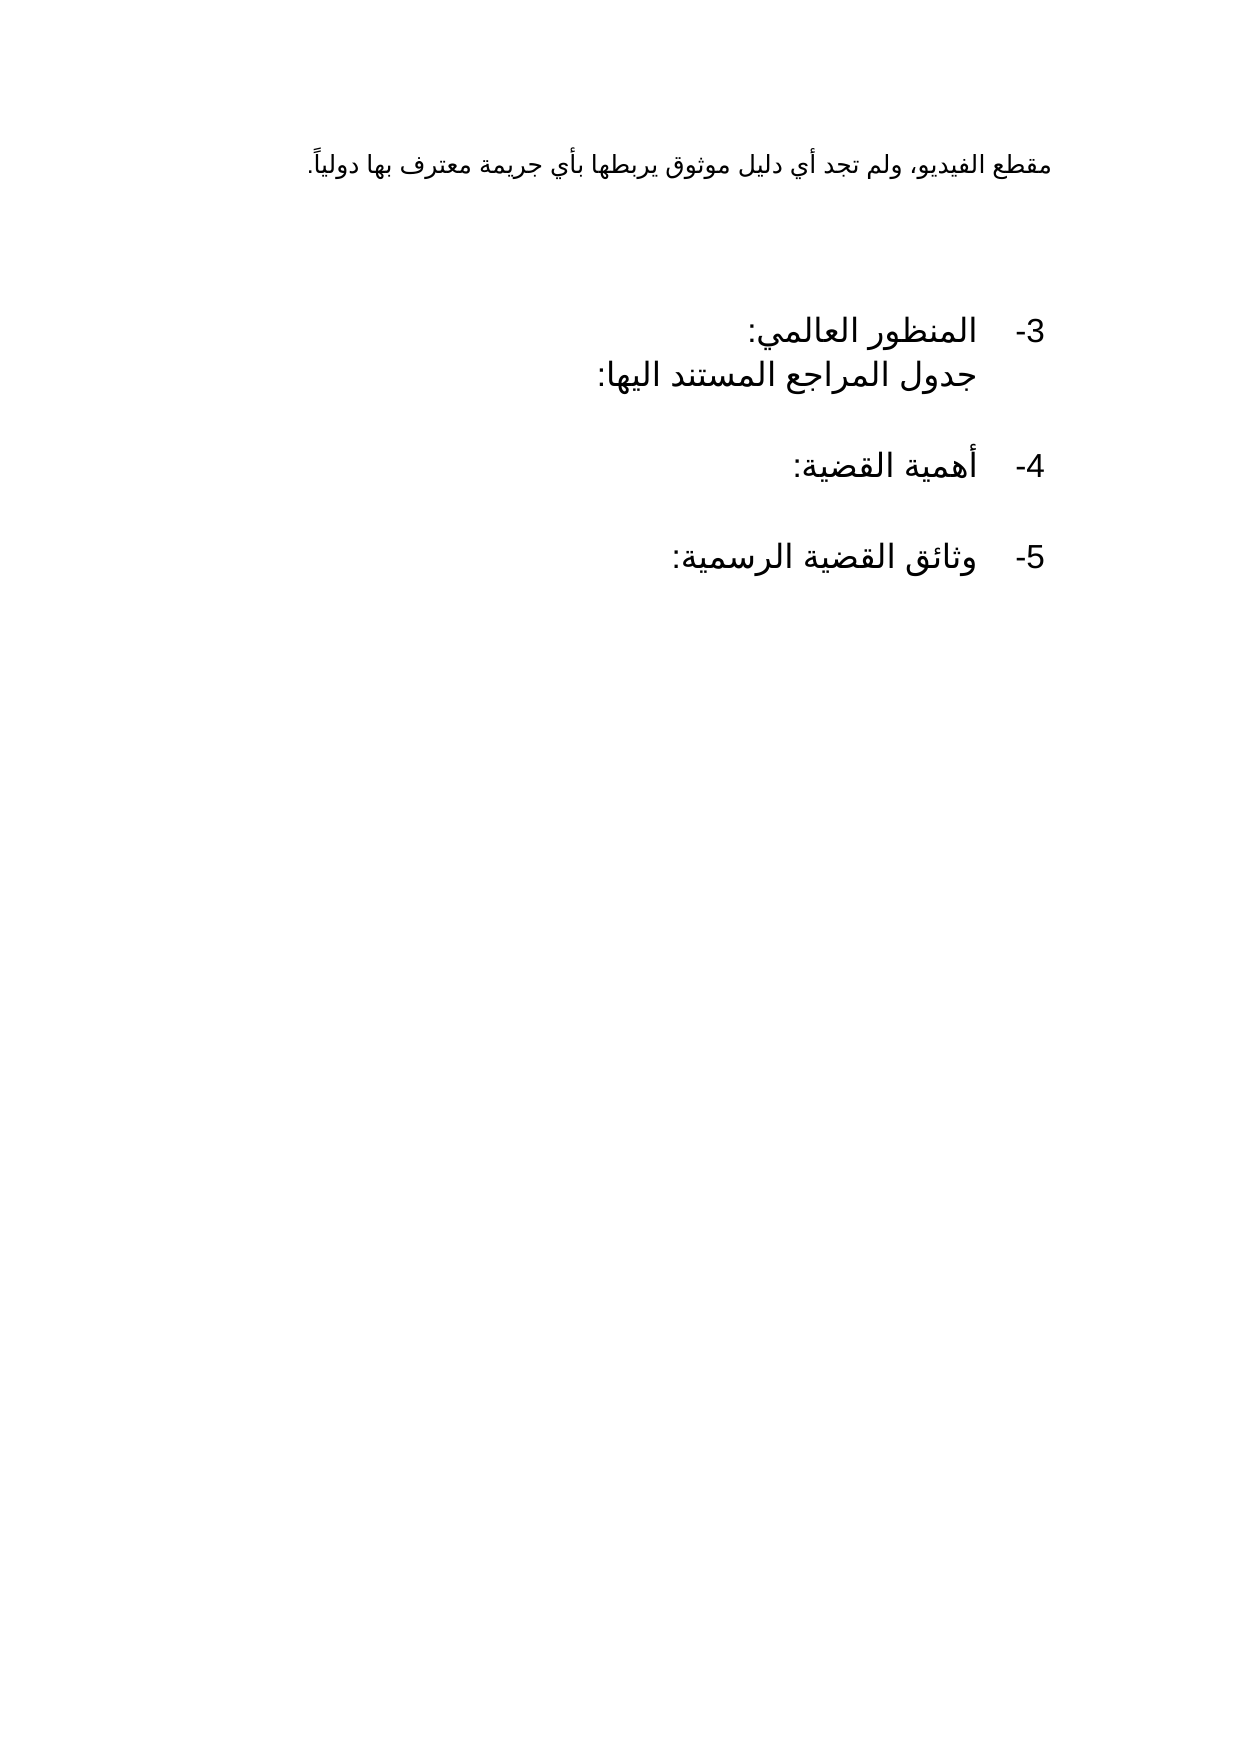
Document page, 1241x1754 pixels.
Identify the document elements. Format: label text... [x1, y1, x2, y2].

list جدول المراجع المستند اليها: [187, 355, 978, 393]
list المنظور العالمي: [187, 311, 1015, 349]
list أهمية القضية: [187, 446, 1015, 484]
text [187, 150, 1053, 211]
list وثائق القضية الرسمية: [187, 537, 1015, 575]
